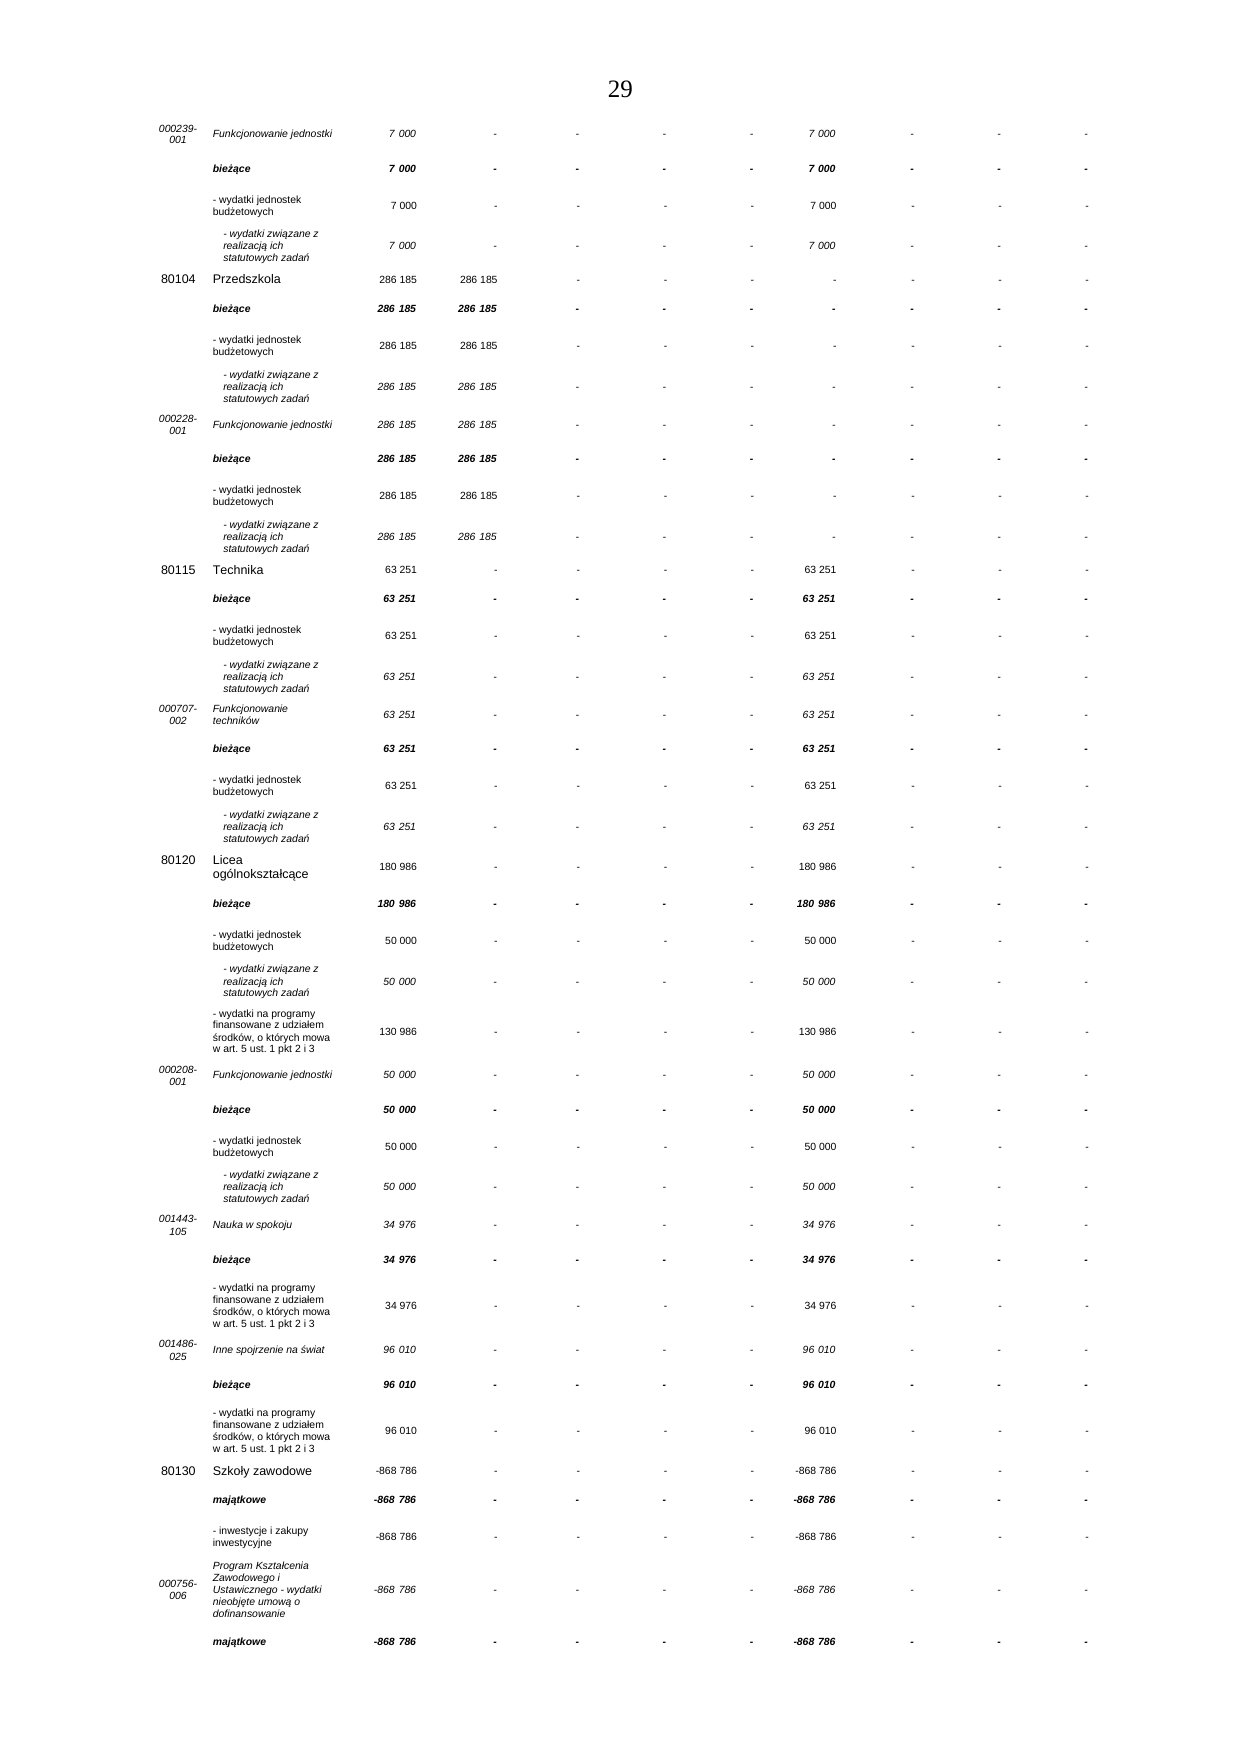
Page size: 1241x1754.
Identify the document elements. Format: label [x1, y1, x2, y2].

table_cell [759, 118, 1092, 1660]
table_cell [148, 118, 208, 1660]
table_cell [339, 118, 420, 1660]
table_cell [422, 118, 757, 1660]
table_cell [210, 118, 337, 1660]
